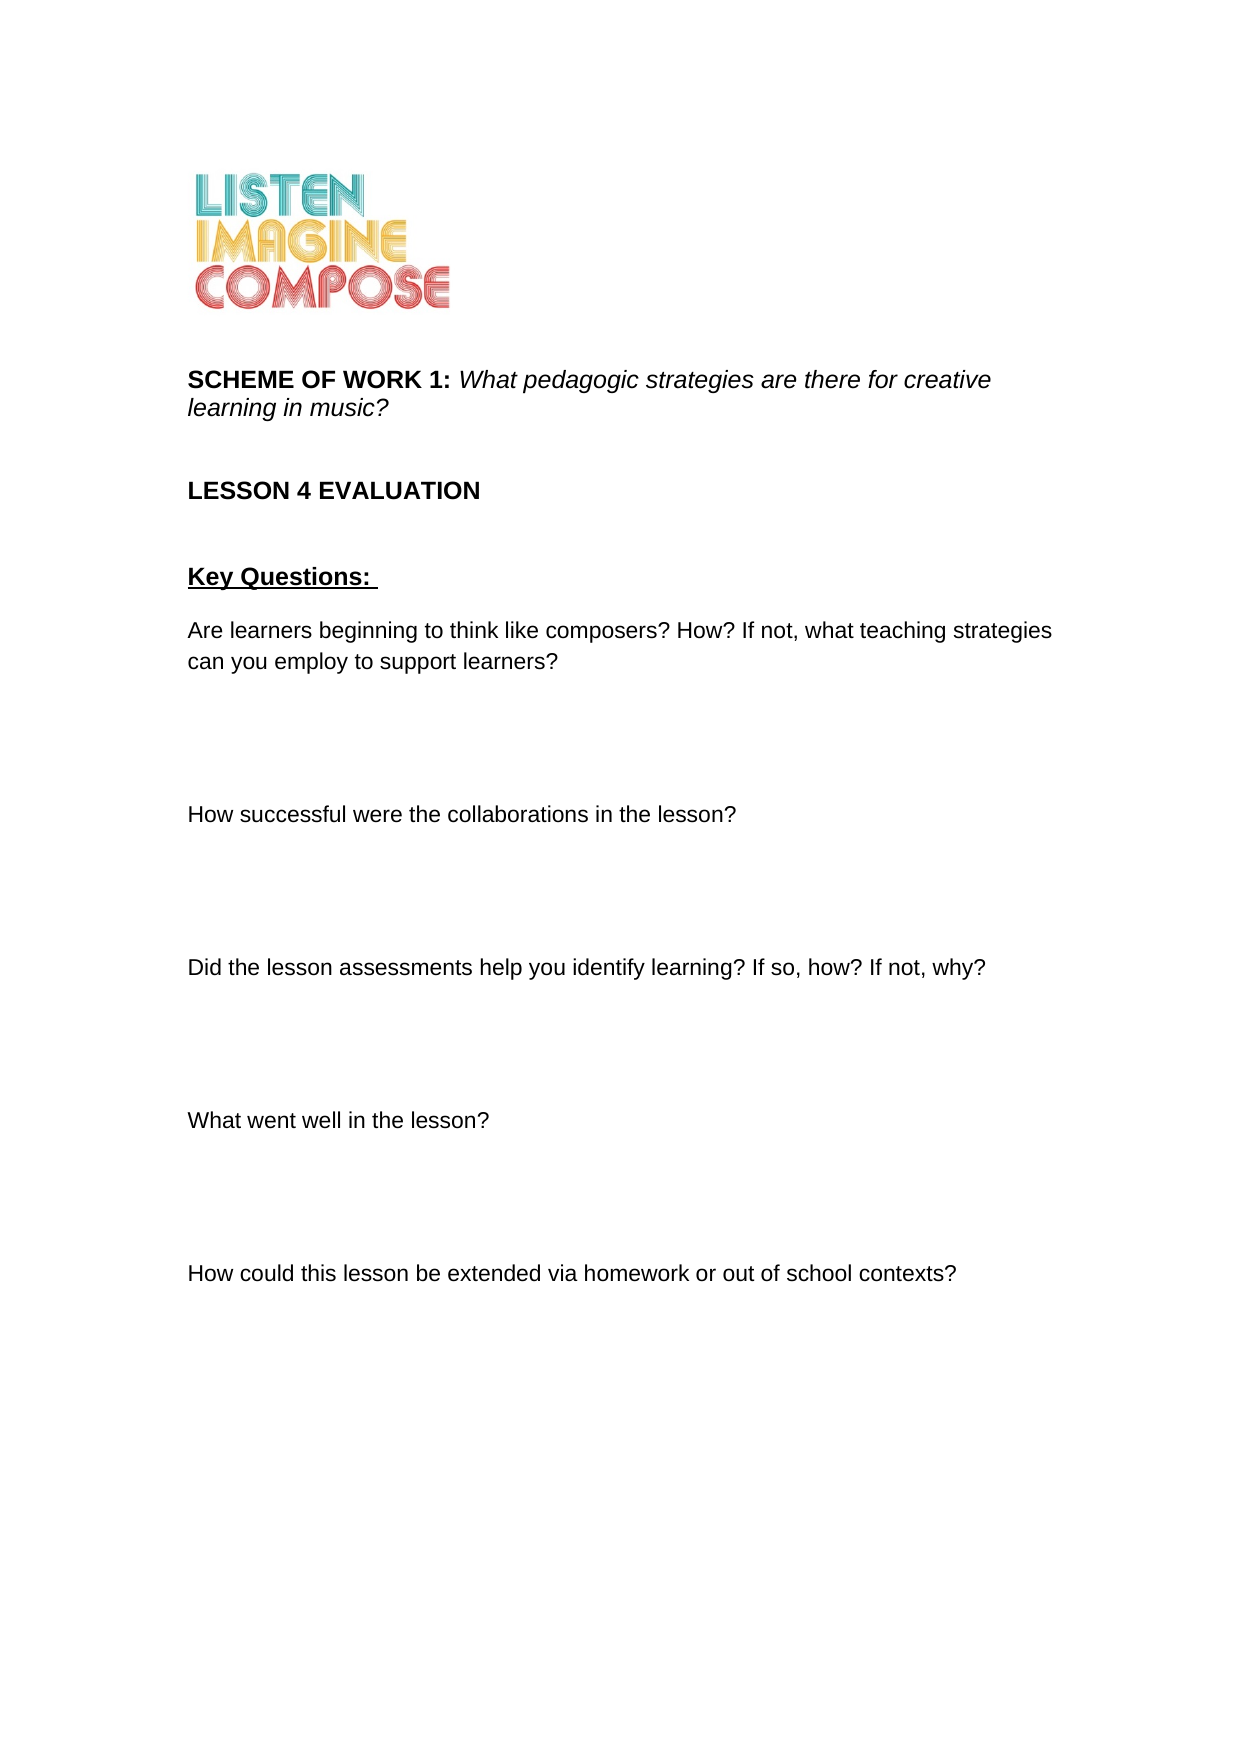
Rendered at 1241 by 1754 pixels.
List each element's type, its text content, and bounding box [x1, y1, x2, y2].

text LESSON 4 EVALUATION [187, 476, 1053, 505]
text How could this lesson be extended via homework or out of school contexts? [187, 1260, 1053, 1286]
text SCHEME OF WORK 1: What pedagogic strategies are there for creative learning in music? [187, 365, 1053, 422]
text Are learners beginning to think like composers? How? If not, what teaching strategies can you employ to support learners? [187, 617, 1053, 674]
text What went well in the lesson? [187, 1107, 1053, 1133]
text How successful were the collaborations in the lesson? [187, 801, 1053, 827]
text Key Questions: [187, 562, 1053, 591]
text Did the lesson assessments help you identify learning? If so, how? If not, why? [187, 954, 1053, 980]
picture [187, 150, 457, 340]
